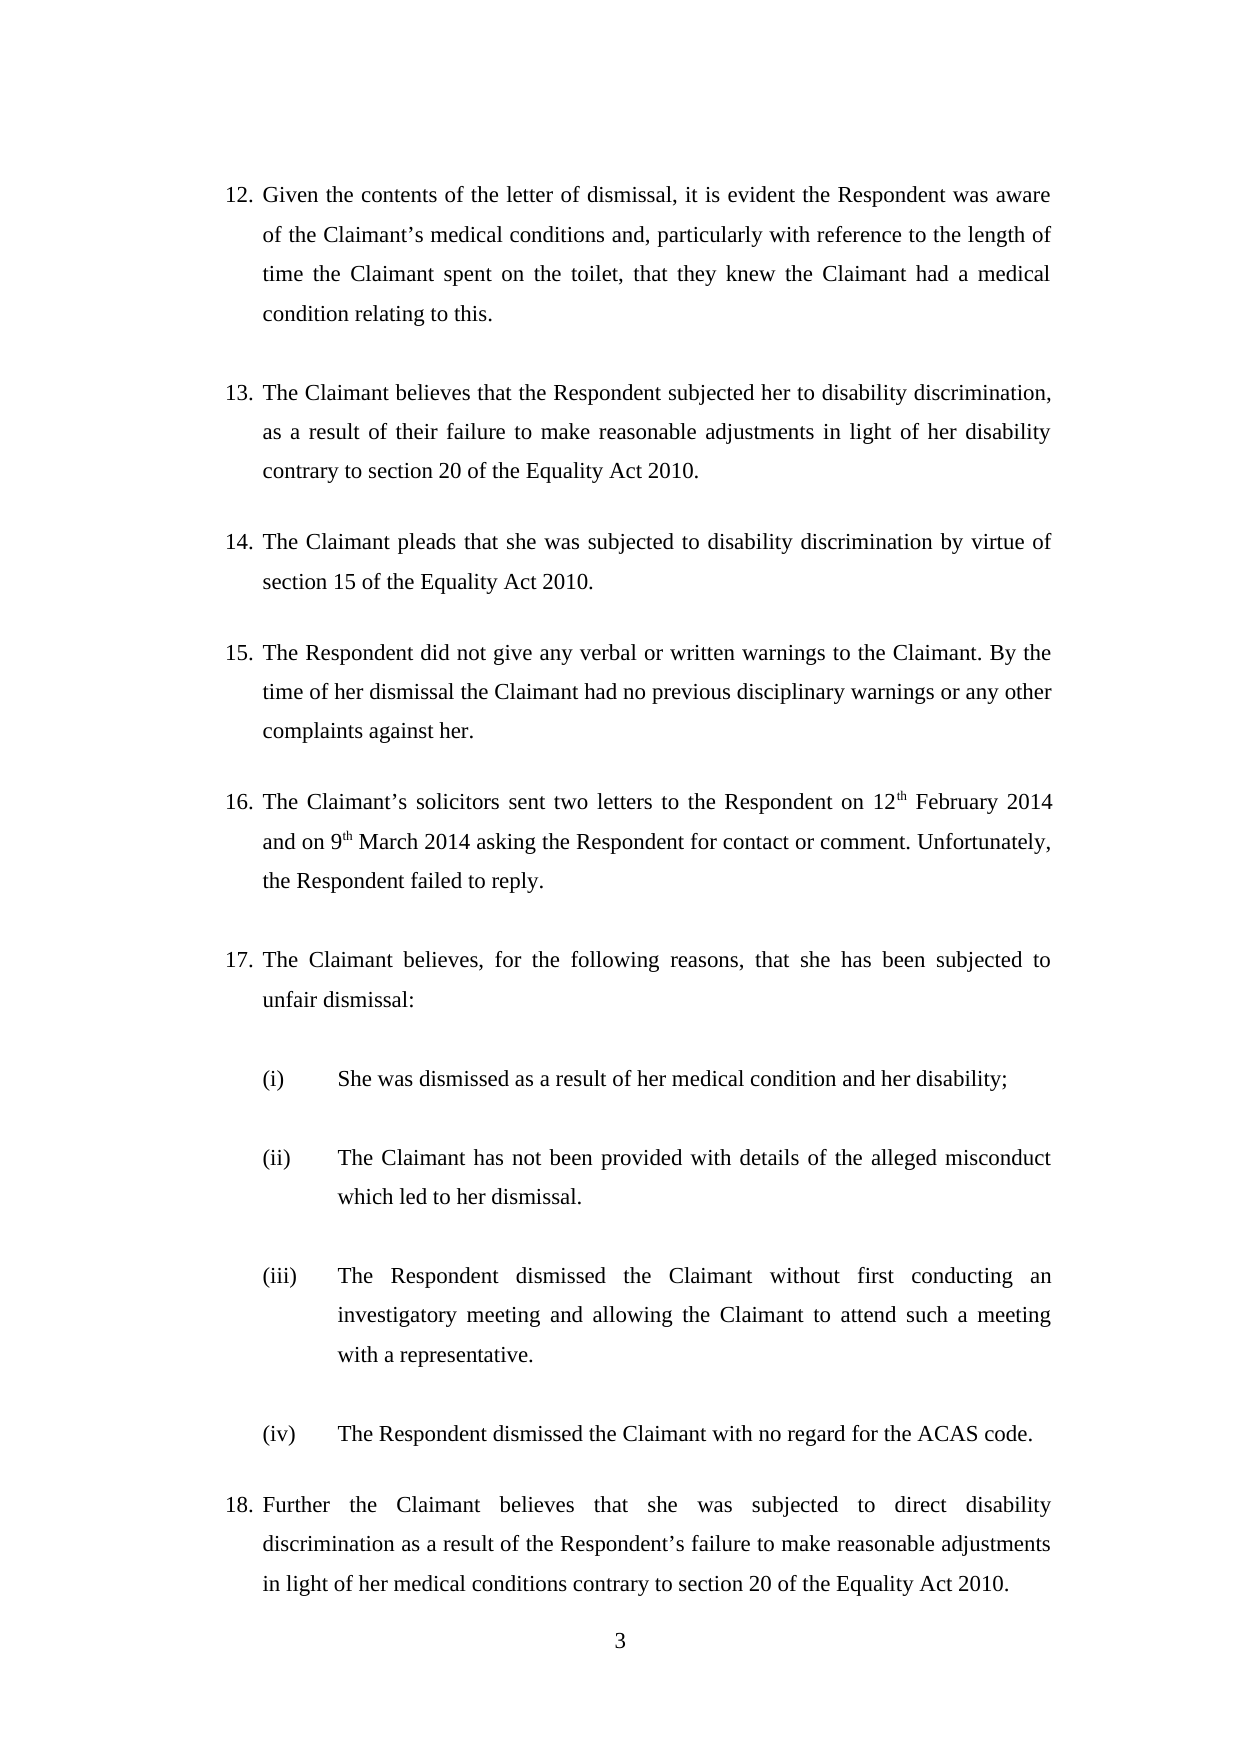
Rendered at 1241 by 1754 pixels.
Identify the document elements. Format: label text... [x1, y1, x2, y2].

list Given the contents of the letter of dismissal, it is evident the Respondent was aware of the Claimant’s medical conditions and, particularly with reference to the length of time the Claimant spent on the toilet, that they knew the Claimant had a medical condition relating to this. [225, 181, 1053, 326]
list The Respondent dismissed the Claimant without first conducting an investigatory meeting and allowing the Claimant to attend such a meeting with a representative. [262, 1262, 1053, 1367]
list The Claimant believes, for the following reasons, that she has been subjected to unfair dismissal: [225, 946, 1053, 1012]
list The Claimant believes that the Respondent subjected her to disability discrimination, as a result of their failure to make reasonable adjustments in light of her disability contrary to section 20 of the Equality Act 2010. [225, 379, 1053, 484]
list The Respondent did not give any verbal or written warnings to the Claimant. By the time of her dismissal the Claimant had no previous disciplinary warnings or any other complaints against her. [225, 638, 1053, 744]
list The Claimant’s solicitors sent two letters to the Respondent on 12th February 2014 and on 9th March 2014 asking the Respondent for contact or comment. Unfortunately, the Respondent failed to reply. [225, 788, 1053, 893]
list The Respondent dismissed the Claimant with no regard for the ACAS code. [262, 1420, 1053, 1446]
list Further the Claimant believes that she was subjected to direct disability discrimination as a result of the Respondent’s failure to make reasonable adjustments in light of her medical conditions contrary to section 20 of the Equality Act 2010. [225, 1491, 1053, 1596]
list The Claimant has not been provided with details of the alleged misconduct which led to her dismissal. [262, 1143, 1053, 1209]
list She was dismissed as a result of her medical condition and her disability; [262, 1064, 1053, 1091]
list The Claimant pleads that she was subjected to disability discrimination by virtue of section 15 of the Equality Act 2010. [225, 528, 1053, 594]
